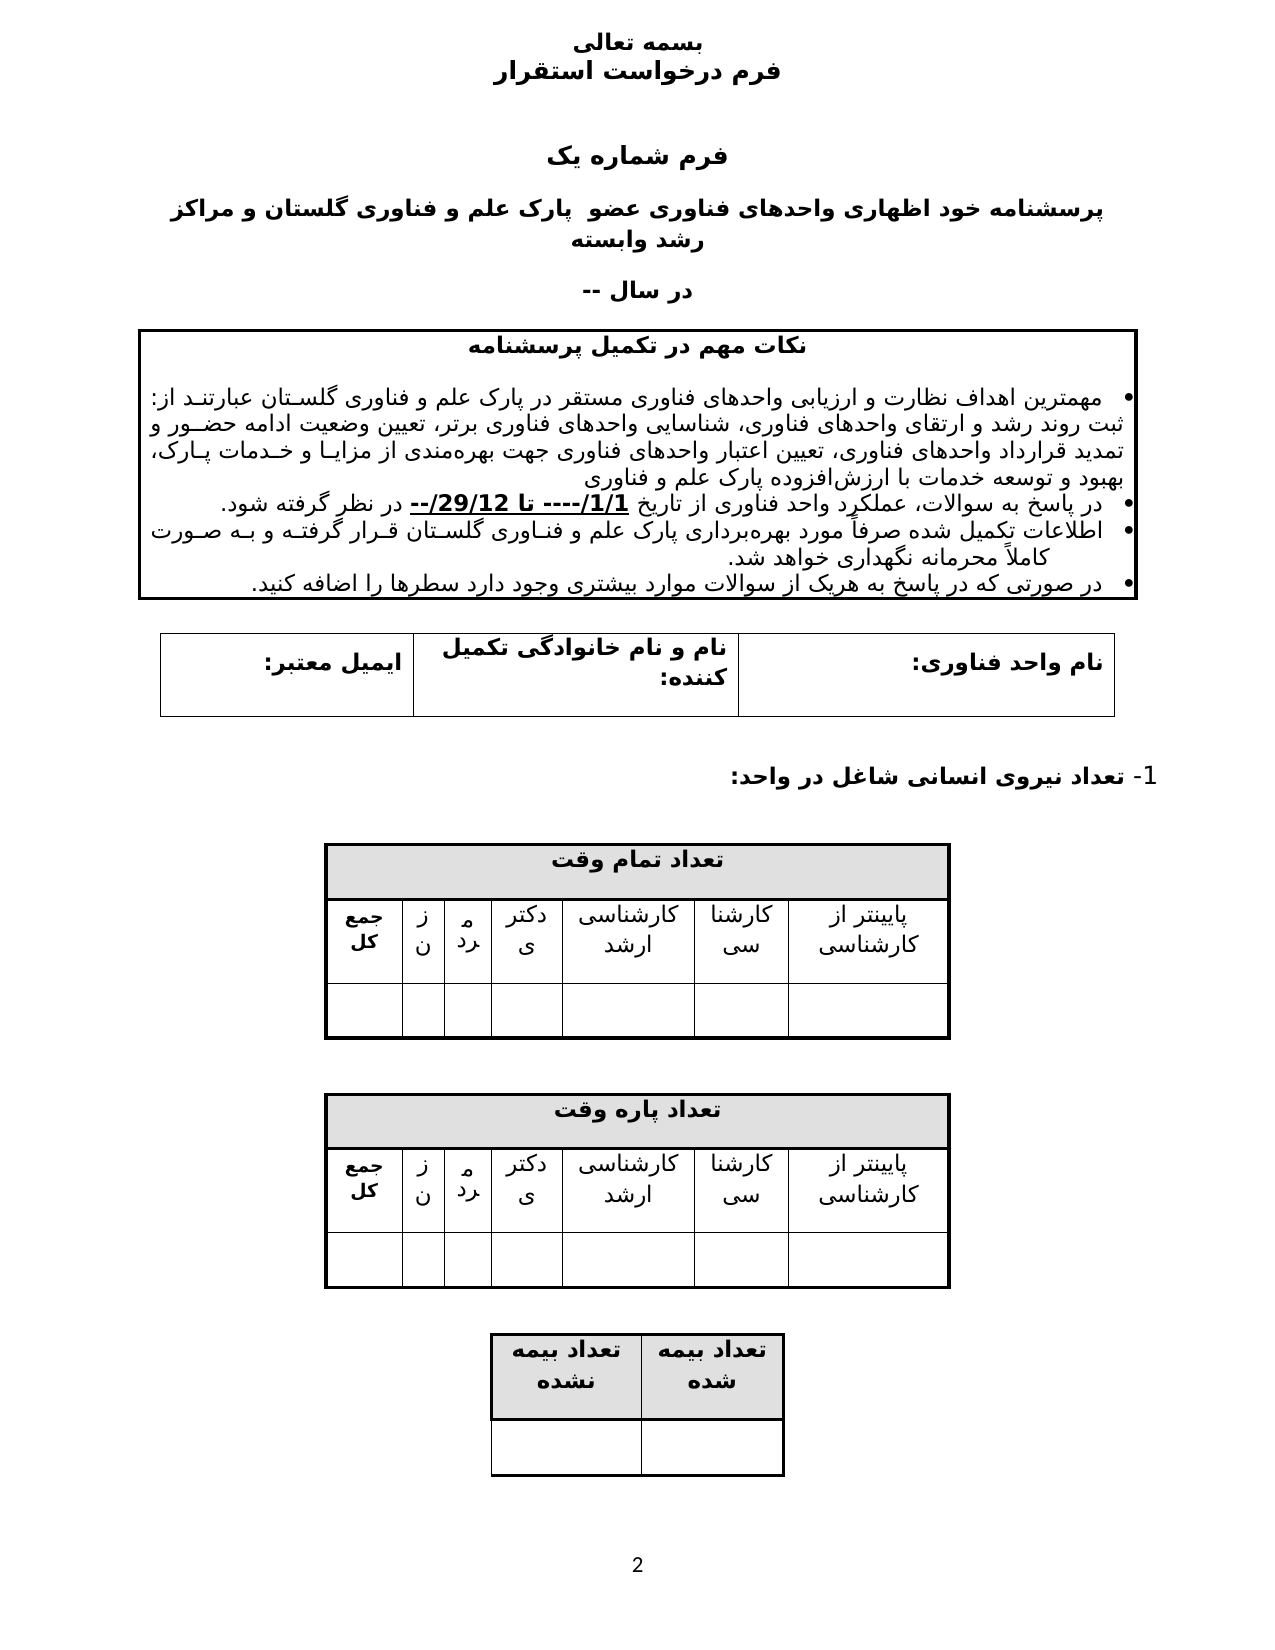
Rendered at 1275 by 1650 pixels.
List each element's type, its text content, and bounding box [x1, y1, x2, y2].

text در سال -- [150, 278, 1125, 304]
table_cell [403, 984, 444, 1036]
table_cell دکتری [492, 1150, 562, 1232]
table_cell [492, 1421, 641, 1474]
table_cell [328, 984, 402, 1036]
table_cell دکتری [492, 901, 562, 983]
table_cell پایینتر از کارشناسی [789, 1150, 947, 1232]
table_header تعداد بیمه شده [642, 1336, 782, 1418]
table_cell کارشناسی [695, 1150, 788, 1232]
table_cell [642, 1421, 782, 1474]
table_cell [403, 1233, 444, 1286]
table_cell [328, 1233, 402, 1286]
table_cell [445, 984, 491, 1036]
table_cell [789, 984, 947, 1036]
table_cell جمع کل [328, 901, 402, 983]
table_cell مرد [445, 1150, 491, 1232]
table_cell [563, 1233, 694, 1286]
table_header نام و نام خانوادگی تکمیل کننده: [414, 634, 738, 716]
table_cell پایینتر از کارشناسی [789, 901, 947, 983]
text پرسشنامه خود اظهاری واحدهای فناوری عضو پارک علم و فناوری گلستان و مراکز رشد وابسته [150, 196, 1125, 253]
table_cell کارشناسی ارشد [563, 901, 694, 983]
table_header تعداد بیمه نشده [493, 1336, 641, 1418]
text فرم شماره یک [150, 141, 1125, 170]
table_cell کارشناسی [695, 901, 788, 983]
table_cell مرد [445, 901, 491, 983]
table_cell زن [403, 1150, 444, 1232]
table_cell [695, 1233, 788, 1286]
table_cell [563, 984, 694, 1036]
table_header تعداد پاره وقت [328, 1096, 947, 1147]
table_header نکات مهم در تکمیل پرسشنامه مهمترین اهداف نظارت و ارزیابی واحدهای فناوری مستقر در پارک علم و فناوری گلستان عبارتند از: ثبت روند رشد و ارتقای واحدهای فناوری، شناسایی واحدهای فناوری برتر، تعیین وضعیت ادامه حضور و تمدید قرارداد واحدهای فناوری، تعیین اعتبار واحدهای فناوری جهت بهره‌مندی از مزایا و خدمات پارک، بهبود و توسعه خدمات با ارزش‌افزوده پارک علم و فناوری در پاسخ به سوالات، عملکرد واحد فناوری از تاریخ 1/1/---- تا 29/12/-- در نظر گرفته شود. اطلاعات تکمیل شده صرفاً مورد بهره‌برداری پارک علم و فناوری گلستان قرار گرفته و به صورت کاملاً محرمانه نگهداری خواهد شد. در صورتی که در پاسخ به هریک از سوالات موارد بیشتری وجود دارد سطرها را اضافه کنید. [141, 332, 1134, 597]
table_cell [492, 1233, 562, 1286]
list تعداد نیروی انسانی شاغل در واحد: [150, 761, 1125, 790]
table_cell جمع کل [328, 1150, 402, 1232]
table_cell [789, 1233, 947, 1286]
table_cell [695, 984, 788, 1036]
table_cell [445, 1233, 491, 1286]
table_cell زن [403, 901, 444, 983]
table_header تعداد تمام وقت [328, 846, 947, 898]
table_cell کارشناسی ارشد [563, 1150, 694, 1232]
table_cell [492, 984, 562, 1036]
table_header نام واحد فناوری: [739, 634, 1114, 716]
table_header ایمیل معتبر: [161, 634, 413, 716]
